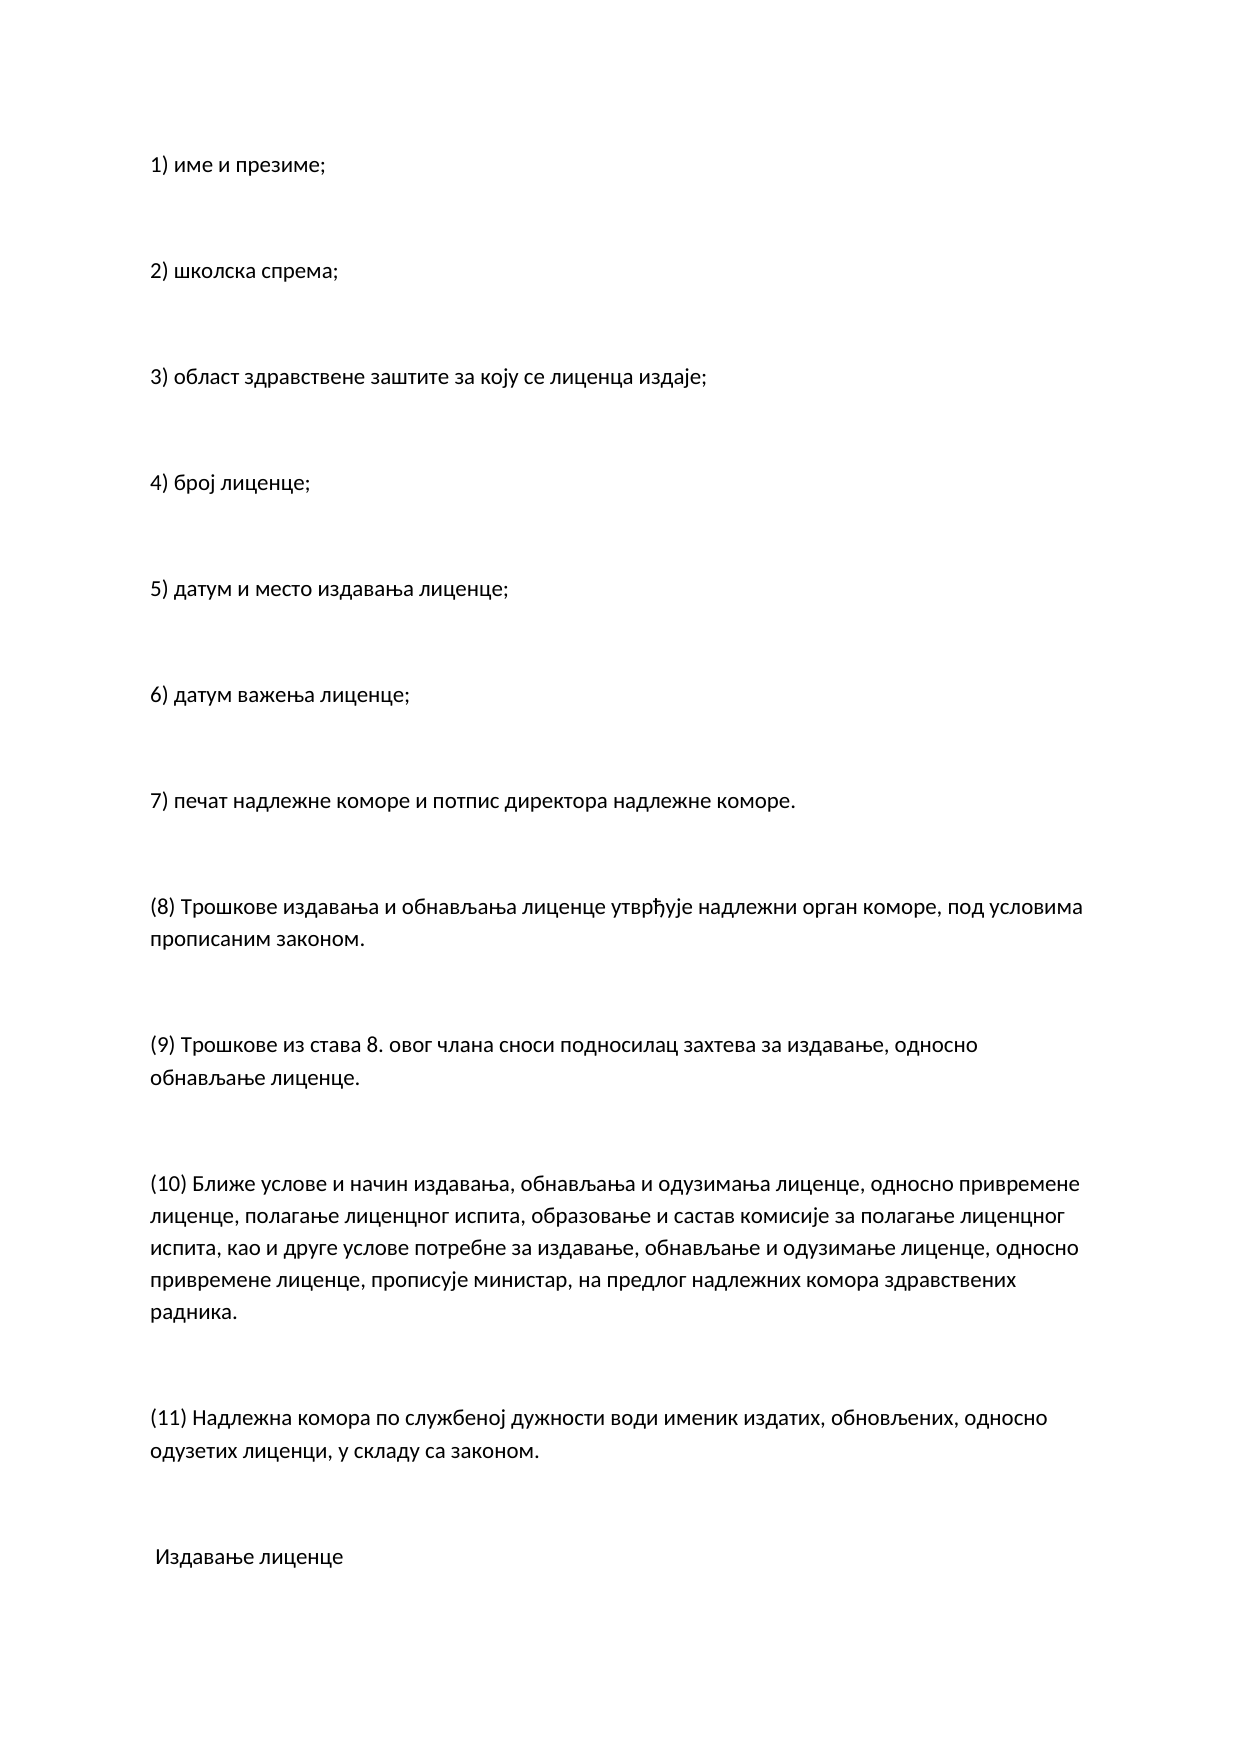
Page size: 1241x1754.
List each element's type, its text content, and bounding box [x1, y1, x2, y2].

text 3) област здравствене заштите за коју се лиценца издаје; [150, 362, 1090, 390]
text 1) име и презиме; [150, 150, 1090, 178]
text (9) Трошкове из става 8. овог члана сноси подносилац захтева за издавање, односно обнављање лиценце. [150, 1031, 1090, 1091]
text 6) датум важења лиценце; [150, 680, 1090, 708]
text (11) Надлежна комора по службеној дужности води именик издатих, обновљених, односно одузетих лиценци, у складу са законом. [150, 1403, 1090, 1464]
text (8) Трошкове издавања и обнављања лиценце утврђује надлежни орган коморе, под условима прописаним законом. [150, 892, 1090, 952]
text 7) печат надлежне коморе и потпис директора надлежне коморе. [150, 786, 1090, 814]
text (10) Ближе услове и начин издавања, обнављања и одузимања лиценце, односно привремене лиценце, полагање лиценцног испита, образовање и састав комисије за полагање лиценцног испита, као и друге услове потребне за издавање, обнављање и одузимање лиценце, односно привремене лиценце, прописује министар, на предлог надлежних комора здравствених радника. [150, 1169, 1090, 1326]
text Издавање лиценце [150, 1542, 1090, 1570]
text 5) датум и место издавања лиценце; [150, 574, 1090, 602]
text 2) школска спрема; [150, 256, 1090, 284]
text 4) број лиценце; [150, 468, 1090, 496]
